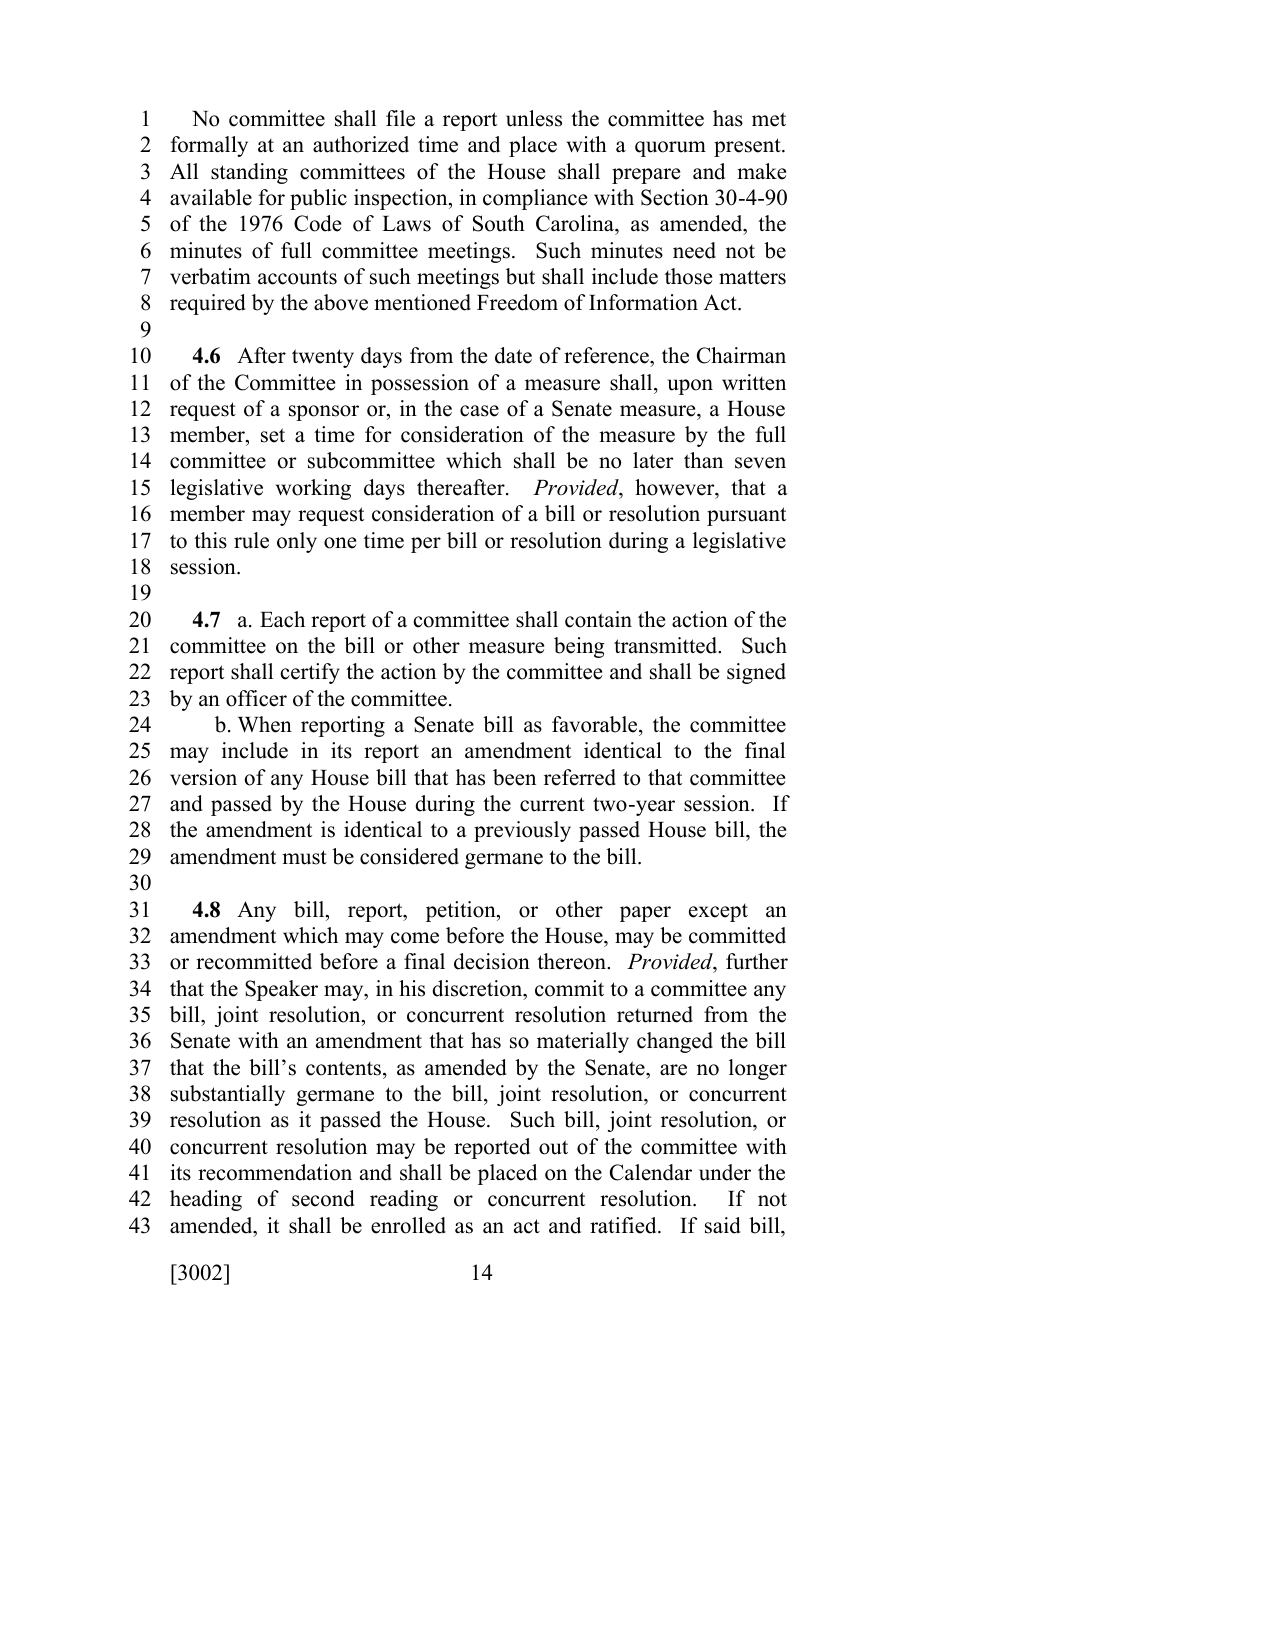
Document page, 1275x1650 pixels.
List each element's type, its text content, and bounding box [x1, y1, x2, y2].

text 4.7 a. Each report of a committee shall contain the action of the committee on the bill or other measure being transmitted. Such report shall certify the action by the committee and shall be signed by an officer of the committee. [169, 606, 787, 711]
text 4.6 After twenty days from the date of reference, the Chairman of the Committee in possession of a measure shall, upon written request of a sponsor or, in the case of a Senate measure, a House member, set a time for consideration of the measure by the full committee or subcommittee which shall be no later than seven legislative working days thereafter. Provided, however, that a member may request consideration of a bill or resolution pursuant to this rule only one time per bill or resolution during a legislative session. [169, 342, 787, 579]
text No committee shall file a report unless the committee has met formally at an authorized time and place with a quorum present. All standing committees of the House shall prepare and make available for public inspection, in compliance with Section 30-4-90 of the 1976 Code of Laws of South Carolina, as amended, the minutes of full committee meetings. Such minutes need not be verbatim accounts of such meetings but shall include those matters required by the above mentioned Freedom of Information Act. [169, 105, 787, 316]
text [169, 896, 787, 1238]
text b. When reporting a Senate bill as favorable, the committee may include in its report an amendment identical to the final version of any House bill that has been referred to that committee and passed by the House during the current two-year session. If the amendment is identical to a previously passed House bill, the amendment must be considered germane to the bill. [169, 711, 787, 869]
